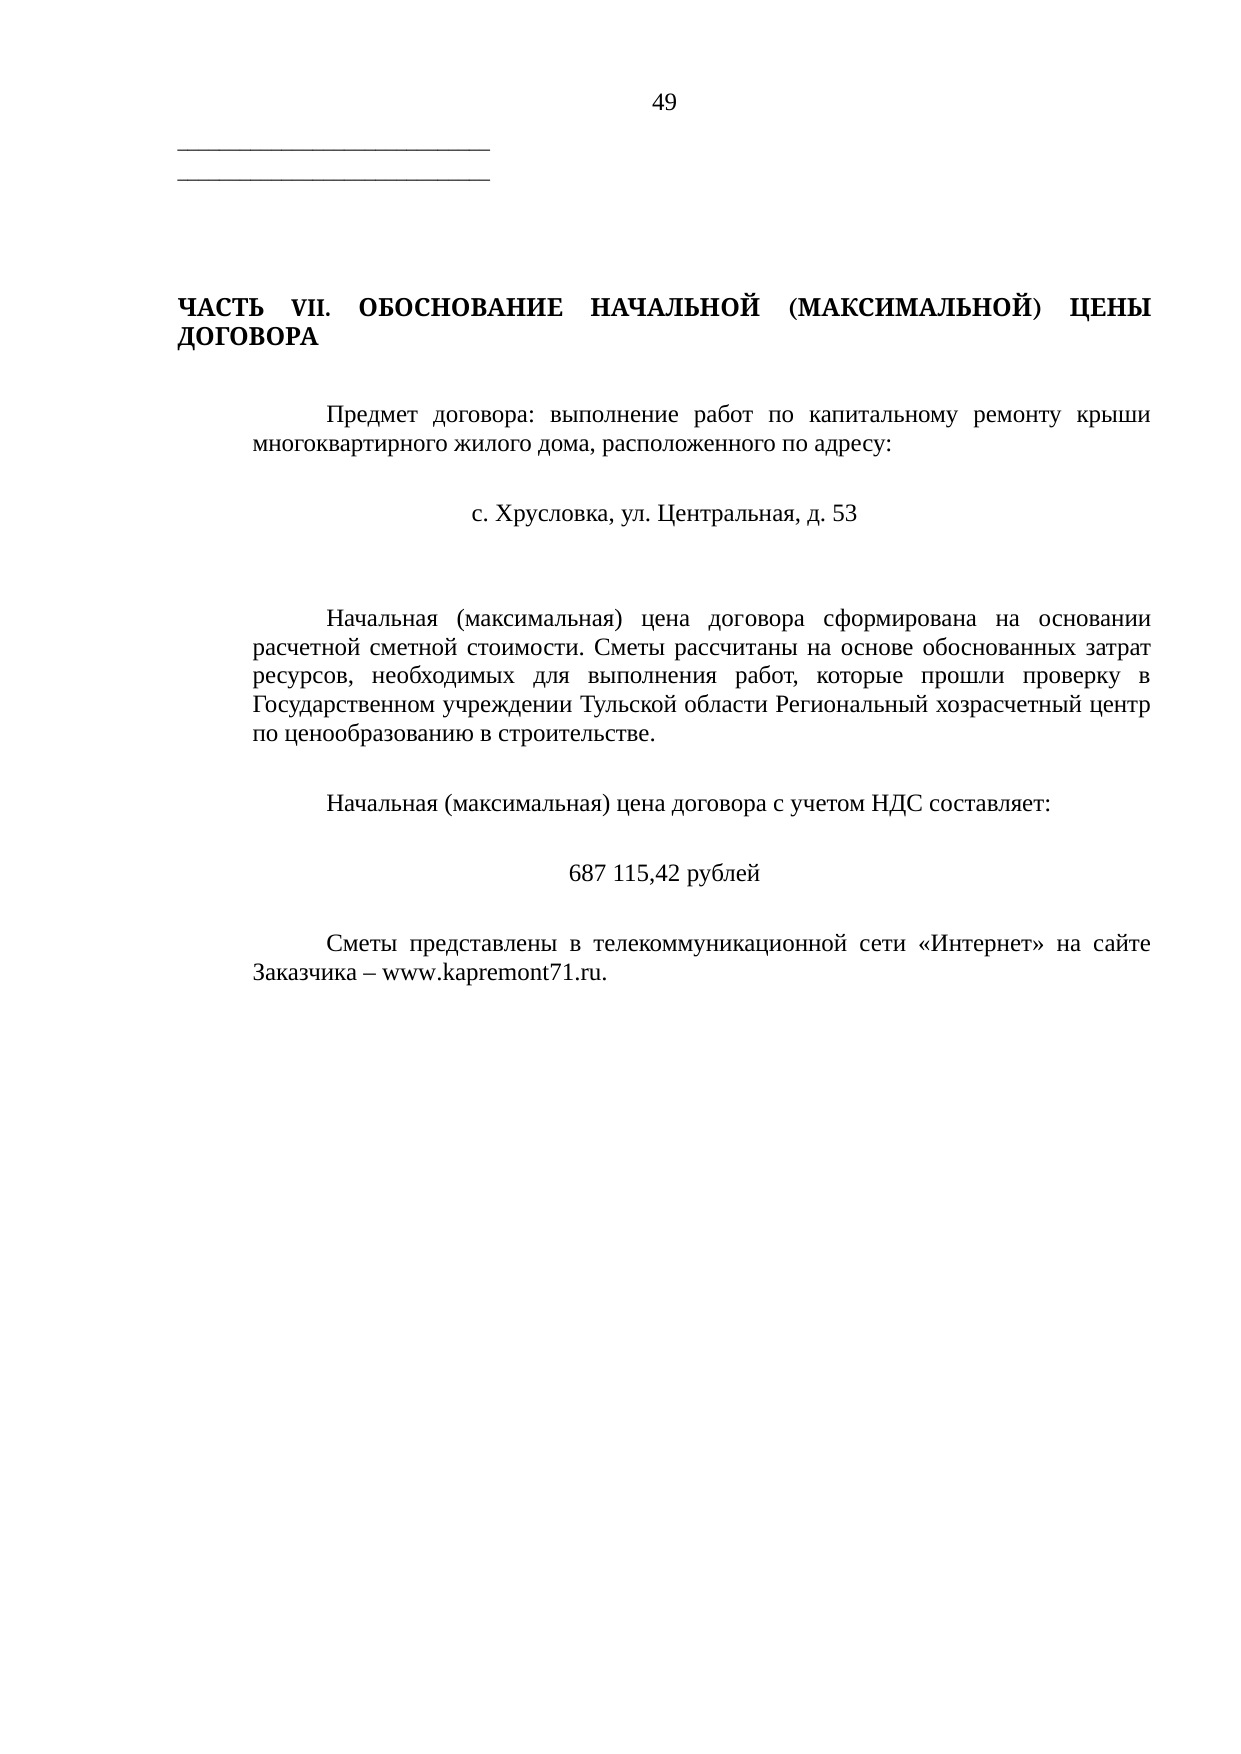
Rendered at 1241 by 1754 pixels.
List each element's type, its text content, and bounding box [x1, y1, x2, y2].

text Начальная (максимальная) цена договора с учетом НДС составляет: [252, 788, 1152, 817]
text Начальная (максимальная) цена договора сформирована на основании расчетной сметной стоимости. Сметы рассчитаны на основе обоснованных затрат ресурсов, необходимых для выполнения работ, которые прошли проверку в Государственном учреждении Тульской области Региональный хозрасчетный центр по ценообразованию в строительстве. [252, 603, 1152, 747]
subtitle ЧАСТЬ VII. ОБОСНОВАНИЕ НАЧАЛЬНОЙ (МАКСИМАЛЬНОЙ) ЦЕНЫ ДОГОВОРА [177, 294, 1152, 352]
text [177, 129, 1152, 153]
text Предмет договора: выполнение работ по капитальному ремонту крыши многоквартирного жилого дома, расположенного по адресу: [252, 399, 1152, 457]
text 687 115,42 рублей [177, 858, 1152, 887]
list ______________________________ [177, 159, 1152, 183]
text Сметы представлены в телекоммуникационной сети «Интернет» на сайте Заказчика – www.kapremont71.ru. [252, 928, 1152, 986]
text с. Хрусловка, ул. Центральная, д. 53 [177, 498, 1152, 527]
